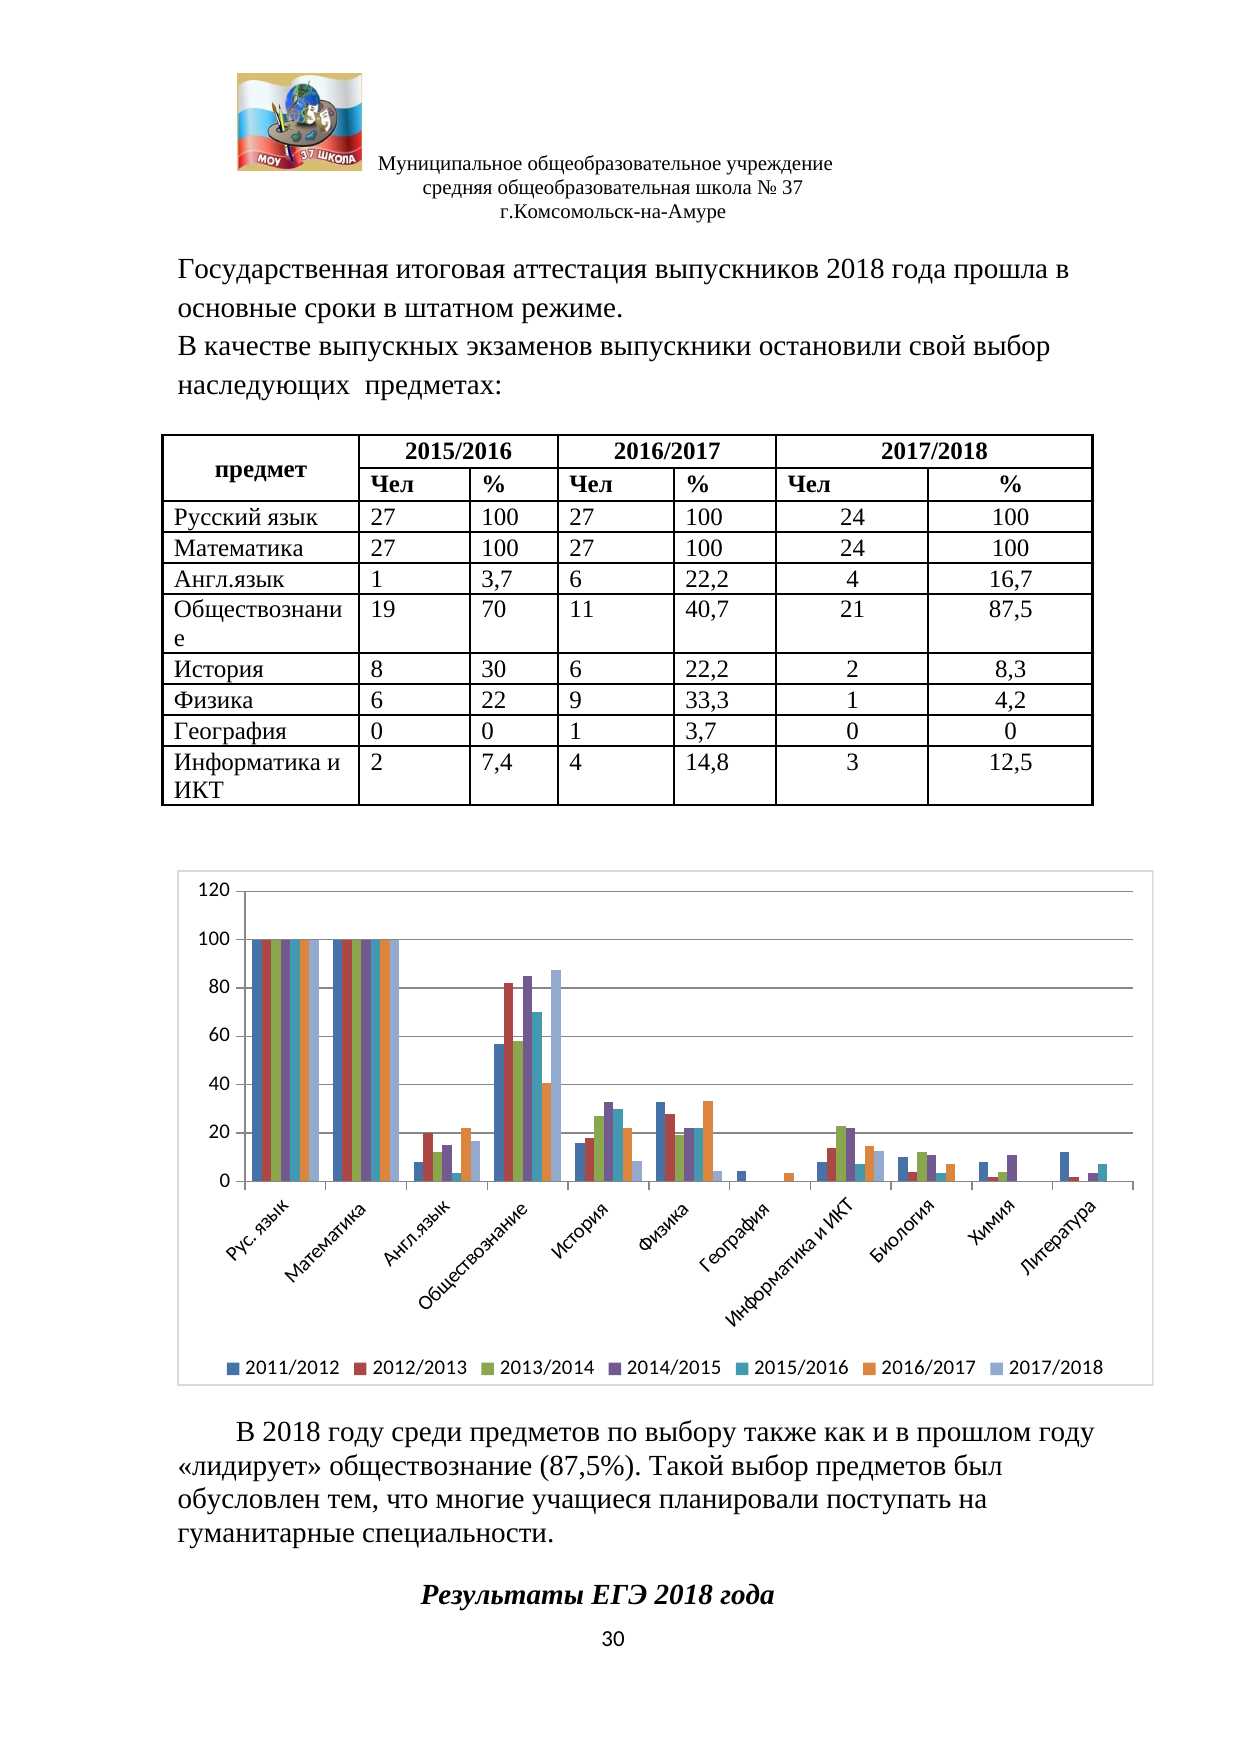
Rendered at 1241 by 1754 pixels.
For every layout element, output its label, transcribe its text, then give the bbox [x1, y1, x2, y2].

table_cell 27 [360, 533, 469, 562]
table_header предмет [164, 436, 358, 500]
table_cell 22,2 [675, 564, 775, 592]
table_cell История [164, 654, 358, 683]
table_cell 0 [471, 716, 557, 744]
table_cell 87,5 [929, 595, 1091, 652]
table_cell 27 [559, 502, 673, 531]
table_cell 0 [929, 716, 1091, 744]
table_header 2015/2016 [360, 436, 557, 467]
table_cell % [675, 469, 775, 500]
table_cell 8 [360, 654, 469, 683]
table_cell % [471, 469, 557, 500]
table_cell Информатика и ИКТ [164, 747, 358, 804]
table_cell 30 [471, 654, 557, 683]
table_cell Чел [559, 469, 673, 500]
table_cell 2 [360, 747, 469, 804]
table_cell 16,7 [929, 564, 1091, 592]
table_cell 6 [360, 685, 469, 714]
table_cell Чел [360, 469, 469, 500]
table_cell 3 [777, 747, 927, 804]
table_cell Англ.язык [164, 564, 358, 592]
table_cell 6 [559, 564, 673, 592]
text В 2018 году среди предметов по выбору также как и в прошлом году «лидирует» обществознание (87,5%). Такой выбор предметов был обусловлен тем, что многие учащиеся планировали поступать на гуманитарные специальности. [177, 1414, 1107, 1549]
table_cell 100 [675, 533, 775, 562]
picture [237, 73, 363, 171]
table_cell 3,7 [471, 564, 557, 592]
table_cell 14,8 [675, 747, 775, 804]
table_cell 70 [471, 595, 557, 652]
table_cell 7,4 [471, 747, 557, 804]
table_cell % [929, 469, 1091, 500]
table_cell 100 [675, 502, 775, 531]
table_cell Обществознание [164, 595, 358, 652]
table_cell Русский язык [164, 502, 358, 531]
table_cell 21 [777, 595, 927, 652]
table_cell 40,7 [675, 595, 775, 652]
table_cell 33,3 [675, 685, 775, 714]
table_cell 8,3 [929, 654, 1091, 683]
table_cell 4,2 [929, 685, 1091, 714]
table_cell 9 [559, 685, 673, 714]
table_cell 100 [929, 502, 1091, 531]
table_cell 4 [559, 747, 673, 804]
table_cell Математика [164, 533, 358, 562]
text Государственная итоговая аттестация выпускников 2018 года прошла в основные сроки в штатном режиме. [177, 251, 1107, 323]
table_header 2017/2018 [777, 436, 1091, 467]
table_cell 27 [360, 502, 469, 531]
table_cell 0 [777, 716, 927, 744]
table_cell 19 [360, 595, 469, 652]
table_cell 100 [471, 533, 557, 562]
table_cell 27 [559, 533, 673, 562]
table_cell 24 [777, 533, 927, 562]
table_cell 6 [559, 654, 673, 683]
table_cell 2 [777, 654, 927, 683]
table_cell Чел [777, 469, 927, 500]
table_cell 22,2 [675, 654, 775, 683]
table_cell 11 [559, 595, 673, 652]
text Результаты ЕГЭ 2018 года [118, 1577, 1107, 1611]
table_cell 4 [777, 564, 927, 592]
table_cell Физика [164, 685, 358, 714]
table_cell 12,5 [929, 747, 1091, 804]
table_cell 100 [471, 502, 557, 531]
table_cell 0 [360, 716, 469, 744]
table_cell География [164, 716, 358, 744]
table_cell 1 [559, 716, 673, 744]
table_cell 100 [929, 533, 1091, 562]
table_header 2016/2017 [559, 436, 775, 467]
table_cell 1 [360, 564, 469, 592]
table_cell 22 [471, 685, 557, 714]
table_cell 1 [777, 685, 927, 714]
table_cell 24 [777, 502, 927, 531]
table_cell 3,7 [675, 716, 775, 744]
text В качестве выпускных экзаменов выпускники остановили свой выбор наследующих предметах: [177, 328, 1107, 401]
